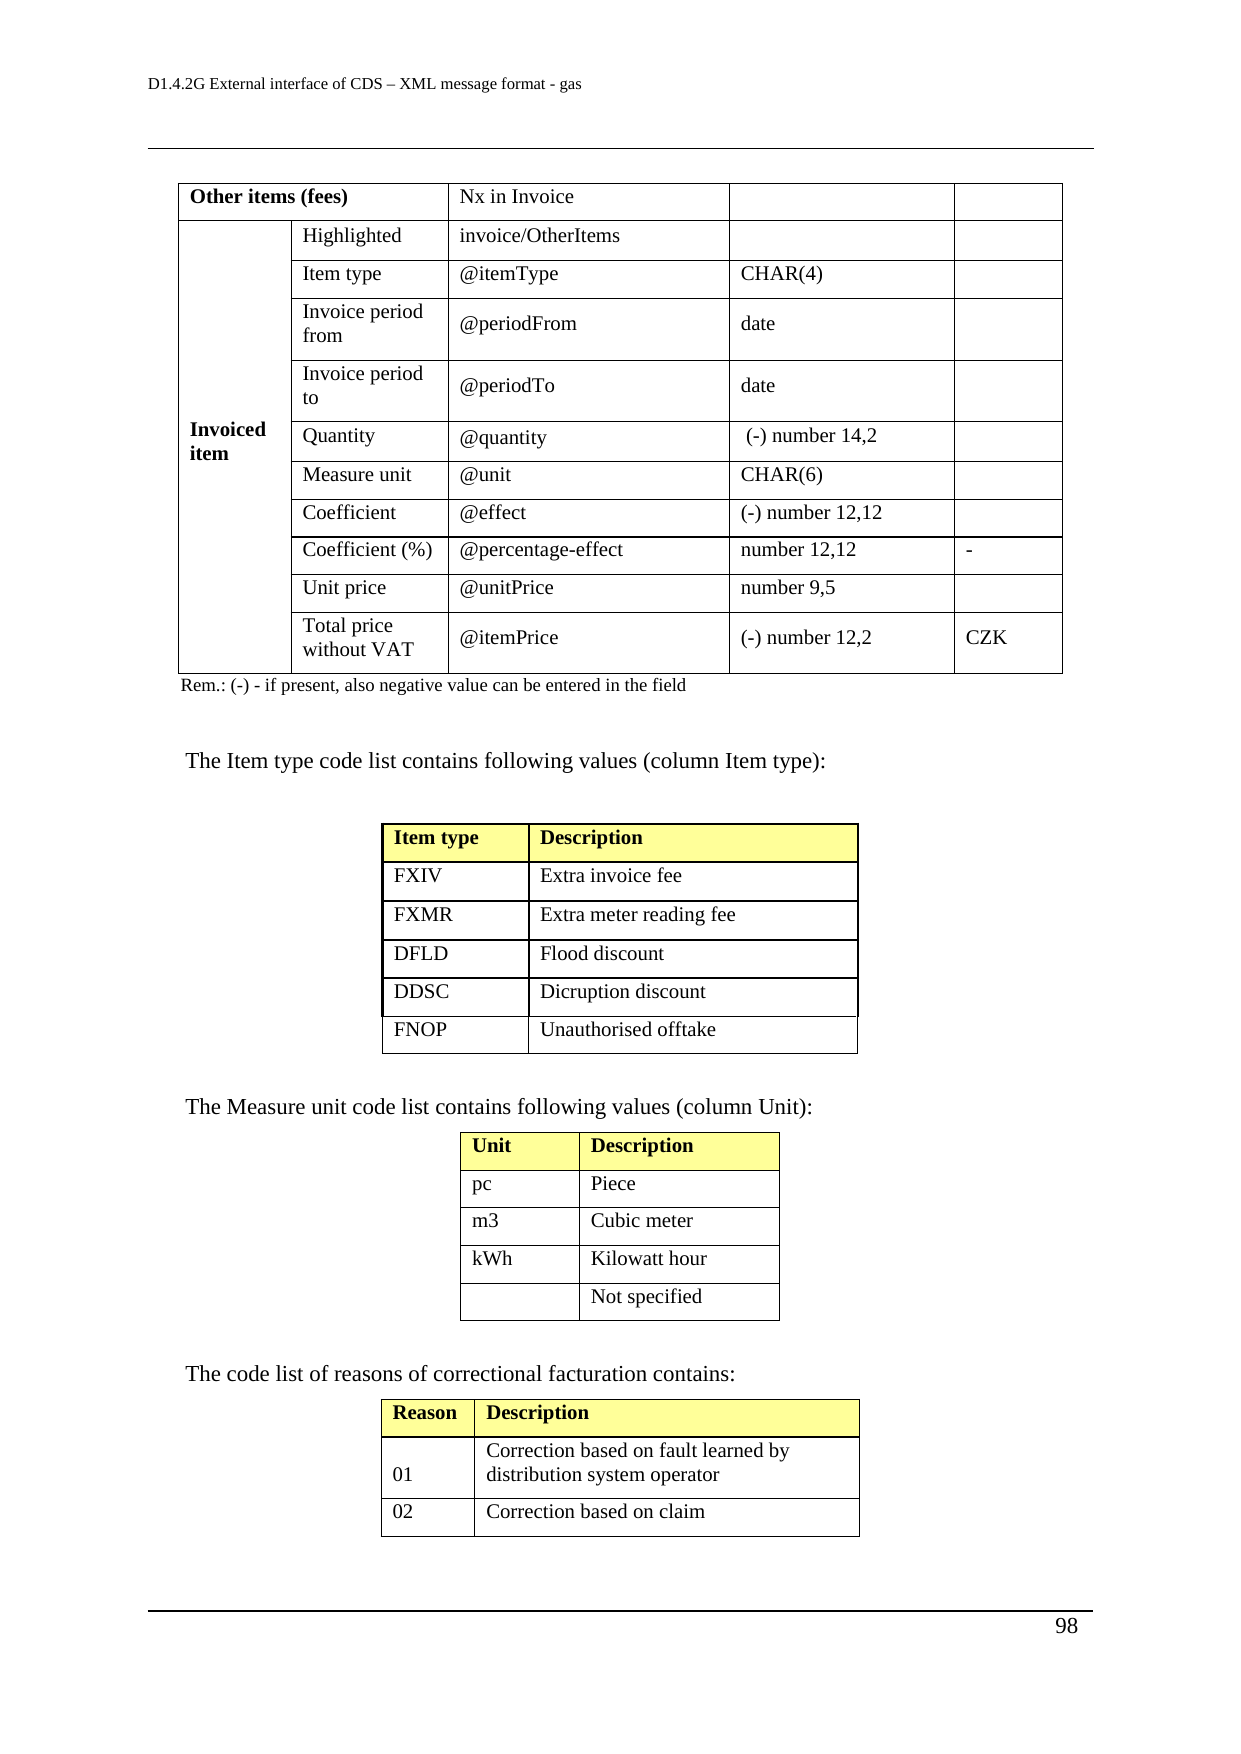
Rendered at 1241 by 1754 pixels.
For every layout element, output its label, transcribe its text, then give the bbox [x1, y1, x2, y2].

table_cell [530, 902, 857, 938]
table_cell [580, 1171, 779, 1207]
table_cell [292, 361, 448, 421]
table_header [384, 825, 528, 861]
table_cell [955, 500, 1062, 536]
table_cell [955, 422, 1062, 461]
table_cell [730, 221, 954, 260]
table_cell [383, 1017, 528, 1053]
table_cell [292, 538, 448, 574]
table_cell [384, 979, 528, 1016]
text The Measure unit code list contains following values (column Unit): [185, 1093, 1092, 1119]
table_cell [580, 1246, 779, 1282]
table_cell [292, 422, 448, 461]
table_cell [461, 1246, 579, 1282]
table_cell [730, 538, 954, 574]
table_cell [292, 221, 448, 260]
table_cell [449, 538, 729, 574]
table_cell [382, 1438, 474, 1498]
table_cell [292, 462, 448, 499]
text Rem.: (-) - if present, also negative value can be entered in the field [148, 674, 1092, 696]
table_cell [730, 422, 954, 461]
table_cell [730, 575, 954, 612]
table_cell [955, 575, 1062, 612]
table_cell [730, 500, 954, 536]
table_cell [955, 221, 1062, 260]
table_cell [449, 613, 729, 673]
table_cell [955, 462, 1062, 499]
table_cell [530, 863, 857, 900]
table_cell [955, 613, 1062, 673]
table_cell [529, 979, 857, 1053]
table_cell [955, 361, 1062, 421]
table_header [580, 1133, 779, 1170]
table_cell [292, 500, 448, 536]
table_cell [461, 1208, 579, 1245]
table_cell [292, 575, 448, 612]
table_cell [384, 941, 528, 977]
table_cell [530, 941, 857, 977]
text The code list of reasons of correctional facturation contains: [185, 1360, 1092, 1386]
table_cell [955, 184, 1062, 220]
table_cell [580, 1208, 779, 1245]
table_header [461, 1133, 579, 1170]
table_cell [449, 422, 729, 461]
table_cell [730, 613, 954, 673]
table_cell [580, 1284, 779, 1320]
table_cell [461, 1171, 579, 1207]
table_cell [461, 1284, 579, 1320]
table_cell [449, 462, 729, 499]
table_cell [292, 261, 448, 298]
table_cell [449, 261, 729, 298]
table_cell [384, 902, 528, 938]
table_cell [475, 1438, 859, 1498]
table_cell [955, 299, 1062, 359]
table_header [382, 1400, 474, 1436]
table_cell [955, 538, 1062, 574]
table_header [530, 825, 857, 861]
text The Item type code list contains following values (column Item type): [185, 747, 1092, 773]
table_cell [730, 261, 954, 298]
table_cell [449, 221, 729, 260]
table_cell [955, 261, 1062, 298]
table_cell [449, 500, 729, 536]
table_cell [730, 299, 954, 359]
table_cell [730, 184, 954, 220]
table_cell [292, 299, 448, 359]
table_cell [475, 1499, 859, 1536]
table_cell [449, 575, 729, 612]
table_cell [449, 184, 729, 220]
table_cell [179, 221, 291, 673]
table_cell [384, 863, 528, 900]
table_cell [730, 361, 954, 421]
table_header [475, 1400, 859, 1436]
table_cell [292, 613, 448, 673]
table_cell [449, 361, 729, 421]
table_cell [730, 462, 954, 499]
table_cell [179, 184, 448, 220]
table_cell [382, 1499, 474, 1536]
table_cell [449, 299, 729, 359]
